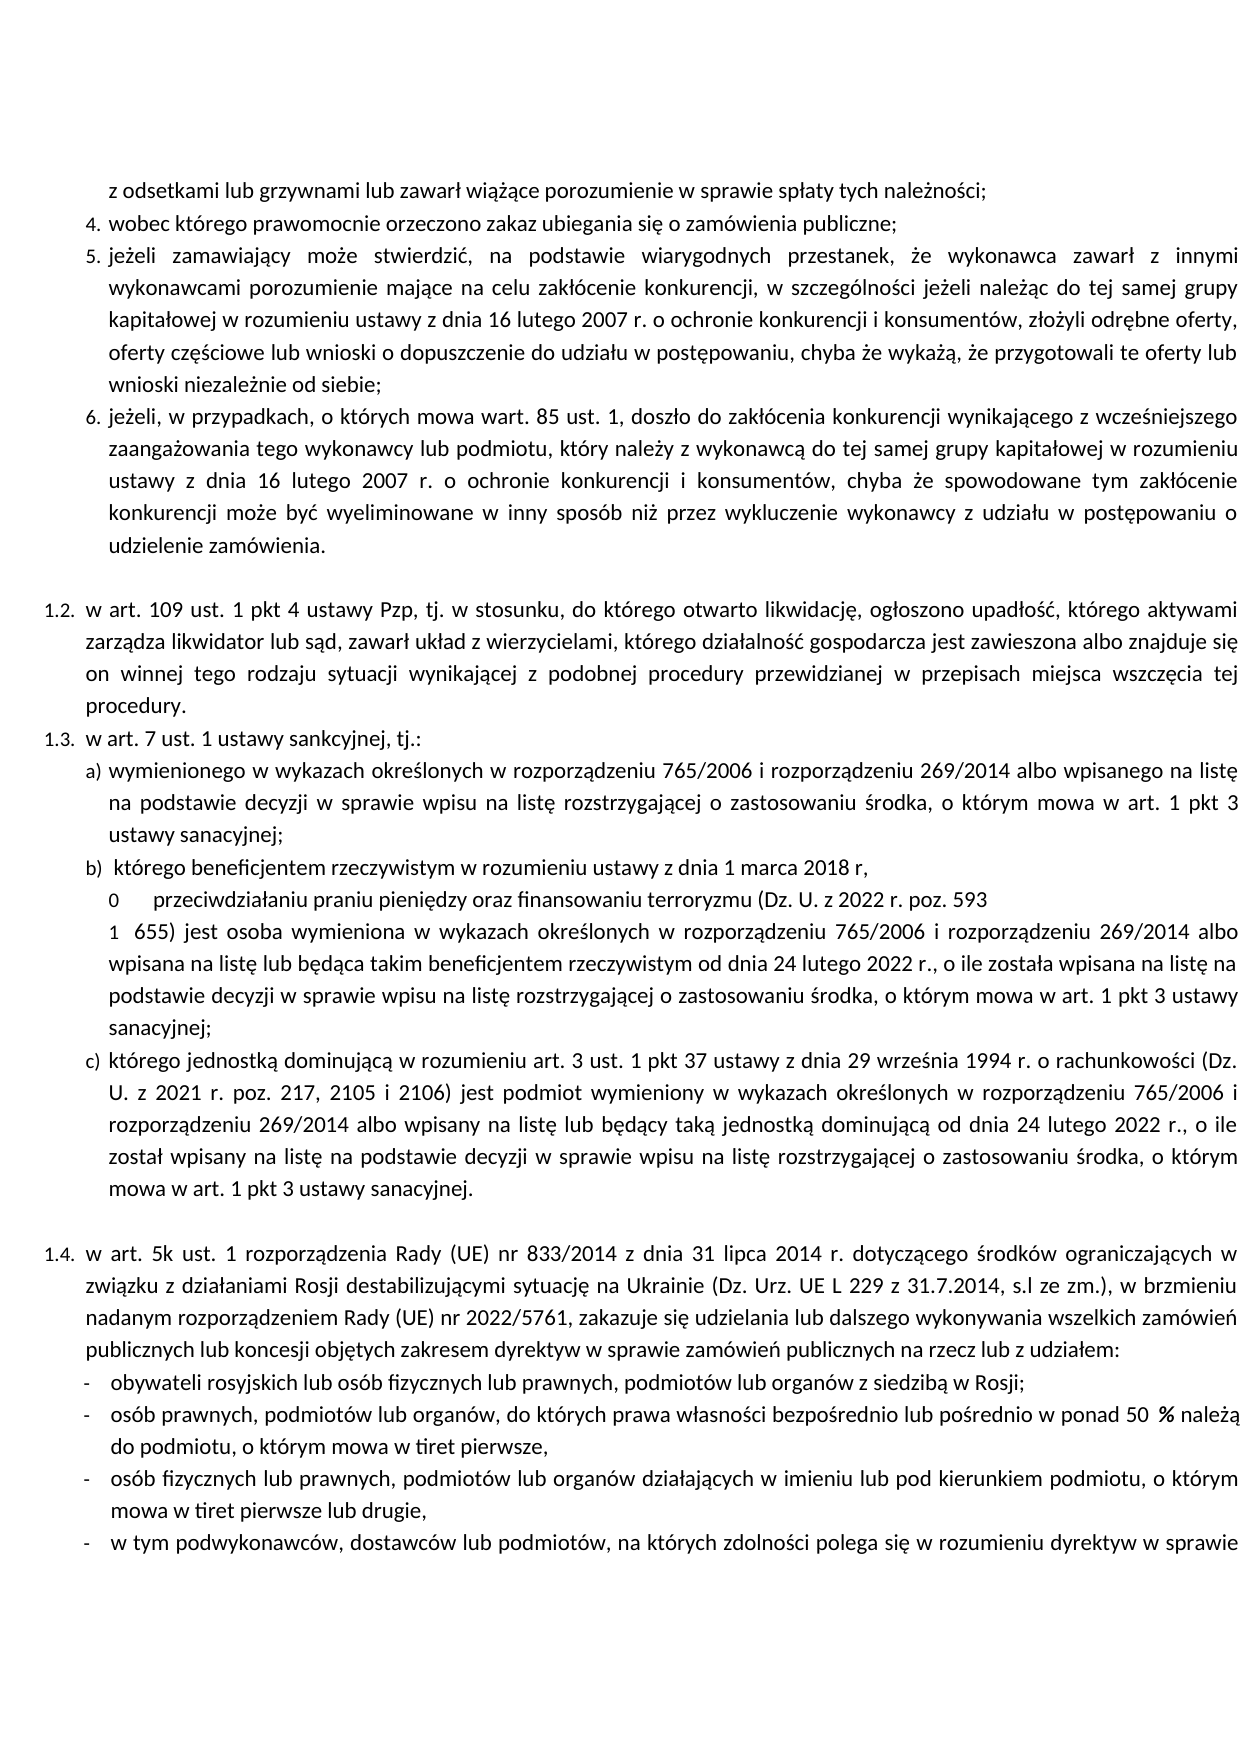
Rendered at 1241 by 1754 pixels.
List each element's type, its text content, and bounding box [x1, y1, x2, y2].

list jeżeli zamawiający może stwierdzić, na podstawie wiarygodnych przestanek, że wykonawca zawarł z innymi wykonawcami porozumienie mające na celu zakłócenie konkurencji, w szczególności jeżeli należąc do tej samej grupy kapitałowej w rozumieniu ustawy z dnia 16 lutego 2007 r. o ochronie konkurencji i konsumentów, złożyli odrębne oferty, oferty częściowe lub wnioski o dopuszczenie do udziału w postępowaniu, chyba że wykażą, że przygotowali te oferty lub wnioski niezależnie od siebie; [85, 241, 1240, 398]
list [83, 1528, 1240, 1557]
list 655) jest osoba wymieniona w wykazach określonych w rozporządzeniu 765/2006 i rozporządzeniu 269/2014 albo wpisana na listę lub będąca takim beneficjentem rzeczywistym od dnia 24 lutego 2022 r., o ile została wpisana na listę na podstawie decyzji w sprawie wpisu na listę rozstrzygającej o zastosowaniu środka, o którym mowa w art. 1 pkt 3 ustawy sanacyjnej; [108, 917, 1240, 1042]
list osób prawnych, podmiotów lub organów, do których prawa własności bezpośrednio lub pośrednio w ponad 50 % należą do podmiotu, o którym mowa w tiret pierwsze, [83, 1400, 1240, 1460]
list osób fizycznych lub prawnych, podmiotów lub organów działających w imieniu lub pod kierunkiem podmiotu, o którym mowa w tiret pierwsze lub drugie, [83, 1464, 1240, 1524]
list w art. 5k ust. 1 rozporządzenia Rady (UE) nr 833/2014 z dnia 31 lipca 2014 r. dotyczącego środków ograniczających w związku z działaniami Rosji destabilizującymi sytuację na Ukrainie (Dz. Urz. UE L 229 z 31.7.2014, s.l ze zm.), w brzmieniu nadanym rozporządzeniem Rady (UE) nr 2022/5761, zakazuje się udzielania lub dalszego wykonywania wszelkich zamówień publicznych lub koncesji objętych zakresem dyrektyw w sprawie zamówień publicznych na rzecz lub z udziałem: [44, 1239, 1240, 1363]
list którego jednostką dominującą w rozumieniu art. 3 ust. 1 pkt 37 ustawy z dnia 29 września 1994 r. o rachunkowości (Dz. U. z 2021 r. poz. 217, 2105 i 2106) jest podmiot wymieniony w wykazach określonych w rozporządzeniu 765/2006 i rozporządzeniu 269/2014 albo wpisany na listę lub będący taką jednostką dominującą od dnia 24 lutego 2022 r., o ile został wpisany na listę na podstawie decyzji w sprawie wpisu na listę rozstrzygającej o zastosowaniu środka, o którym mowa w art. 1 pkt 3 ustawy sanacyjnej. [85, 1046, 1240, 1202]
list wobec którego prawomocnie orzeczono zakaz ubiegania się o zamówienia publiczne; [85, 209, 1240, 237]
list jeżeli, w przypadkach, o których mowa wart. 85 ust. 1, doszło do zakłócenia konkurencji wynikającego z wcześniejszego zaangażowania tego wykonawcy lub podmiotu, który należy z wykonawcą do tej samej grupy kapitałowej w rozumieniu ustawy z dnia 16 lutego 2007 r. o ochronie konkurencji i konsumentów, chyba że spowodowane tym zakłócenie konkurencji może być wyeliminowane w inny sposób niż przez wykluczenie wykonawcy z udziału w postępowaniu o udzielenie zamówienia. [85, 402, 1240, 559]
list którego beneficjentem rzeczywistym w rozumieniu ustawy z dnia 1 marca 2018 r, [85, 853, 1240, 881]
list w art. 7 ust. 1 ustawy sankcyjnej, tj.: [44, 724, 1240, 752]
list w art. 109 ust. 1 pkt 4 ustawy Pzp, tj. w stosunku, do którego otwarto likwidację, ogłoszono upadłość, którego aktywami zarządza likwidator lub sąd, zawarł układ z wierzycielami, którego działalność gospodarcza jest zawieszona albo znajduje się on winnej tego rodzaju sytuacji wynikającej z podobnej procedury przewidzianej w przepisach miejsca wszczęcia tej procedury. [44, 595, 1240, 720]
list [85, 177, 1240, 205]
list obywateli rosyjskich lub osób fizycznych lub prawnych, podmiotów lub organów z siedzibą w Rosji; [83, 1368, 1240, 1396]
list przeciwdziałaniu praniu pieniędzy oraz finansowaniu terroryzmu (Dz. U. z 2022 r. poz. 593 [108, 885, 1240, 913]
list wymienionego w wykazach określonych w rozporządzeniu 765/2006 i rozporządzeniu 269/2014 albo wpisanego na listę na podstawie decyzji w sprawie wpisu na listę rozstrzygającej o zastosowaniu środka, o którym mowa w art. 1 pkt 3 ustawy sanacyjnej; [85, 756, 1240, 848]
